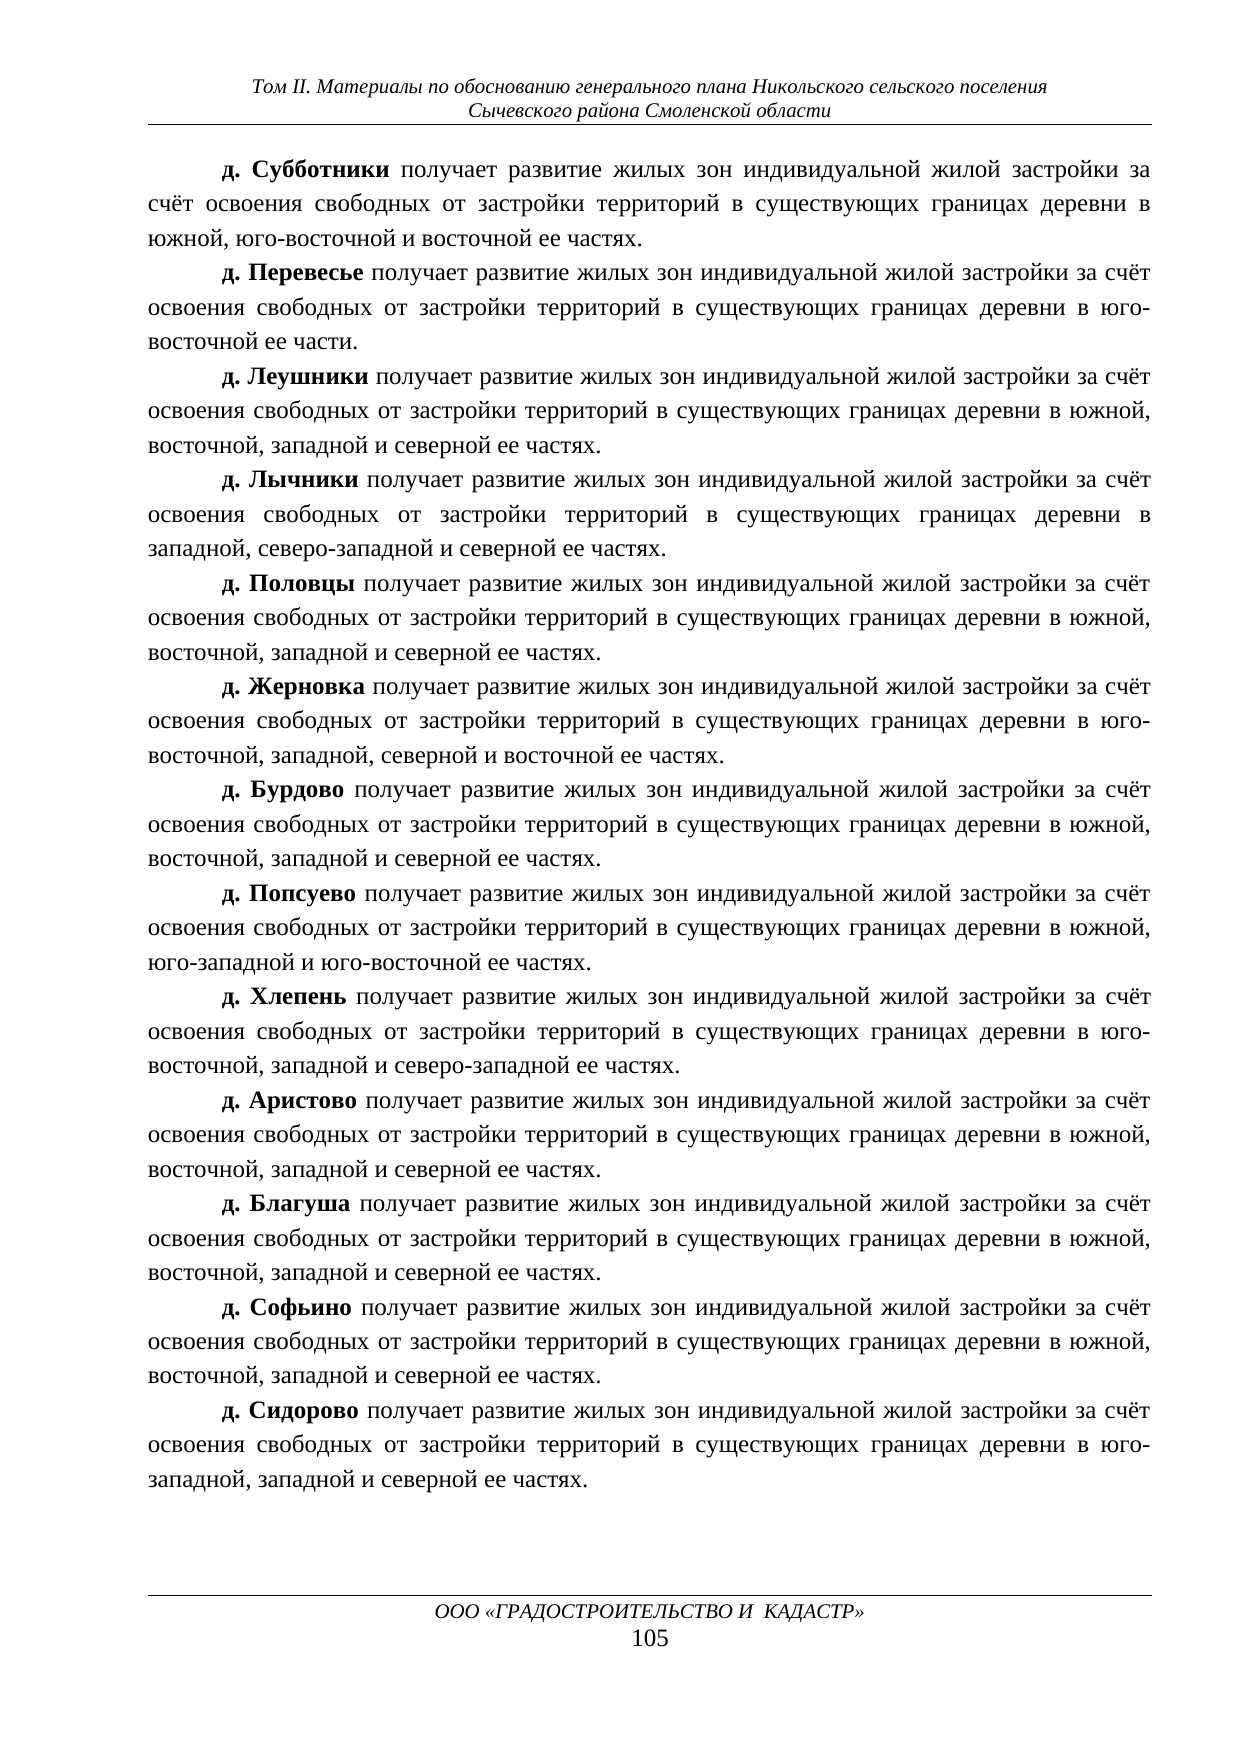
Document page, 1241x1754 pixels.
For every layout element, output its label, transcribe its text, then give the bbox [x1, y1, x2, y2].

text д. Половцы получает развитие жилых зон индивидуальной жилой застройки за счёт освоения свободных от застройки территорий в существующих границах деревни в южной, восточной, западной и северной ее частях. [148, 568, 1152, 665]
text д. Жерновка получает развитие жилых зон индивидуальной жилой застройки за счёт освоения свободных от застройки территорий в существующих границах деревни в юго-восточной, западной, северной и восточной ее частях. [148, 671, 1152, 769]
text д. Субботники получает развитие жилых зон индивидуальной жилой застройки за счёт освоения свободных от застройки территорий в существующих границах деревни в южной, юго-восточной и восточной ее частях. [148, 154, 1152, 252]
text д. Леушники получает развитие жилых зон индивидуальной жилой застройки за счёт освоения свободных от застройки территорий в существующих границах деревни в южной, восточной, западной и северной ее частях. [148, 361, 1152, 458]
text д. Аристово получает развитие жилых зон индивидуальной жилой застройки за счёт освоения свободных от застройки территорий в существующих границах деревни в южной, восточной, западной и северной ее частях. [148, 1085, 1152, 1182]
text д. Благуша получает развитие жилых зон индивидуальной жилой застройки за счёт освоения свободных от застройки территорий в существующих границах деревни в южной, восточной, западной и северной ее частях. [148, 1188, 1152, 1286]
text д. Перевесье получает развитие жилых зон индивидуальной жилой застройки за счёт освоения свободных от застройки территорий в существующих границах деревни в юго-восточной ее части. [148, 257, 1152, 355]
text д. Сидорово получает развитие жилых зон индивидуальной жилой застройки за счёт освоения свободных от застройки территорий в существующих границах деревни в юго-западной, западной и северной ее частях. [148, 1395, 1152, 1493]
text д. Бурдово получает развитие жилых зон индивидуальной жилой застройки за счёт освоения свободных от застройки территорий в существующих границах деревни в южной, восточной, западной и северной ее частях. [148, 774, 1152, 872]
text д. Лычники получает развитие жилых зон индивидуальной жилой застройки за счёт освоения свободных от застройки территорий в существующих границах деревни в западной, северо-западной и северной ее частях. [148, 464, 1152, 562]
text д. Хлепень получает развитие жилых зон индивидуальной жилой застройки за счёт освоения свободных от застройки территорий в существующих границах деревни в юго-восточной, западной и северо-западной ее частях. [148, 981, 1152, 1079]
text д. Попсуево получает развитие жилых зон индивидуальной жилой застройки за счёт освоения свободных от застройки территорий в существующих границах деревни в южной, юго-западной и юго-восточной ее частях. [148, 878, 1152, 976]
text д. Софьино получает развитие жилых зон индивидуальной жилой застройки за счёт освоения свободных от застройки территорий в существующих границах деревни в южной, восточной, западной и северной ее частях. [148, 1292, 1152, 1389]
